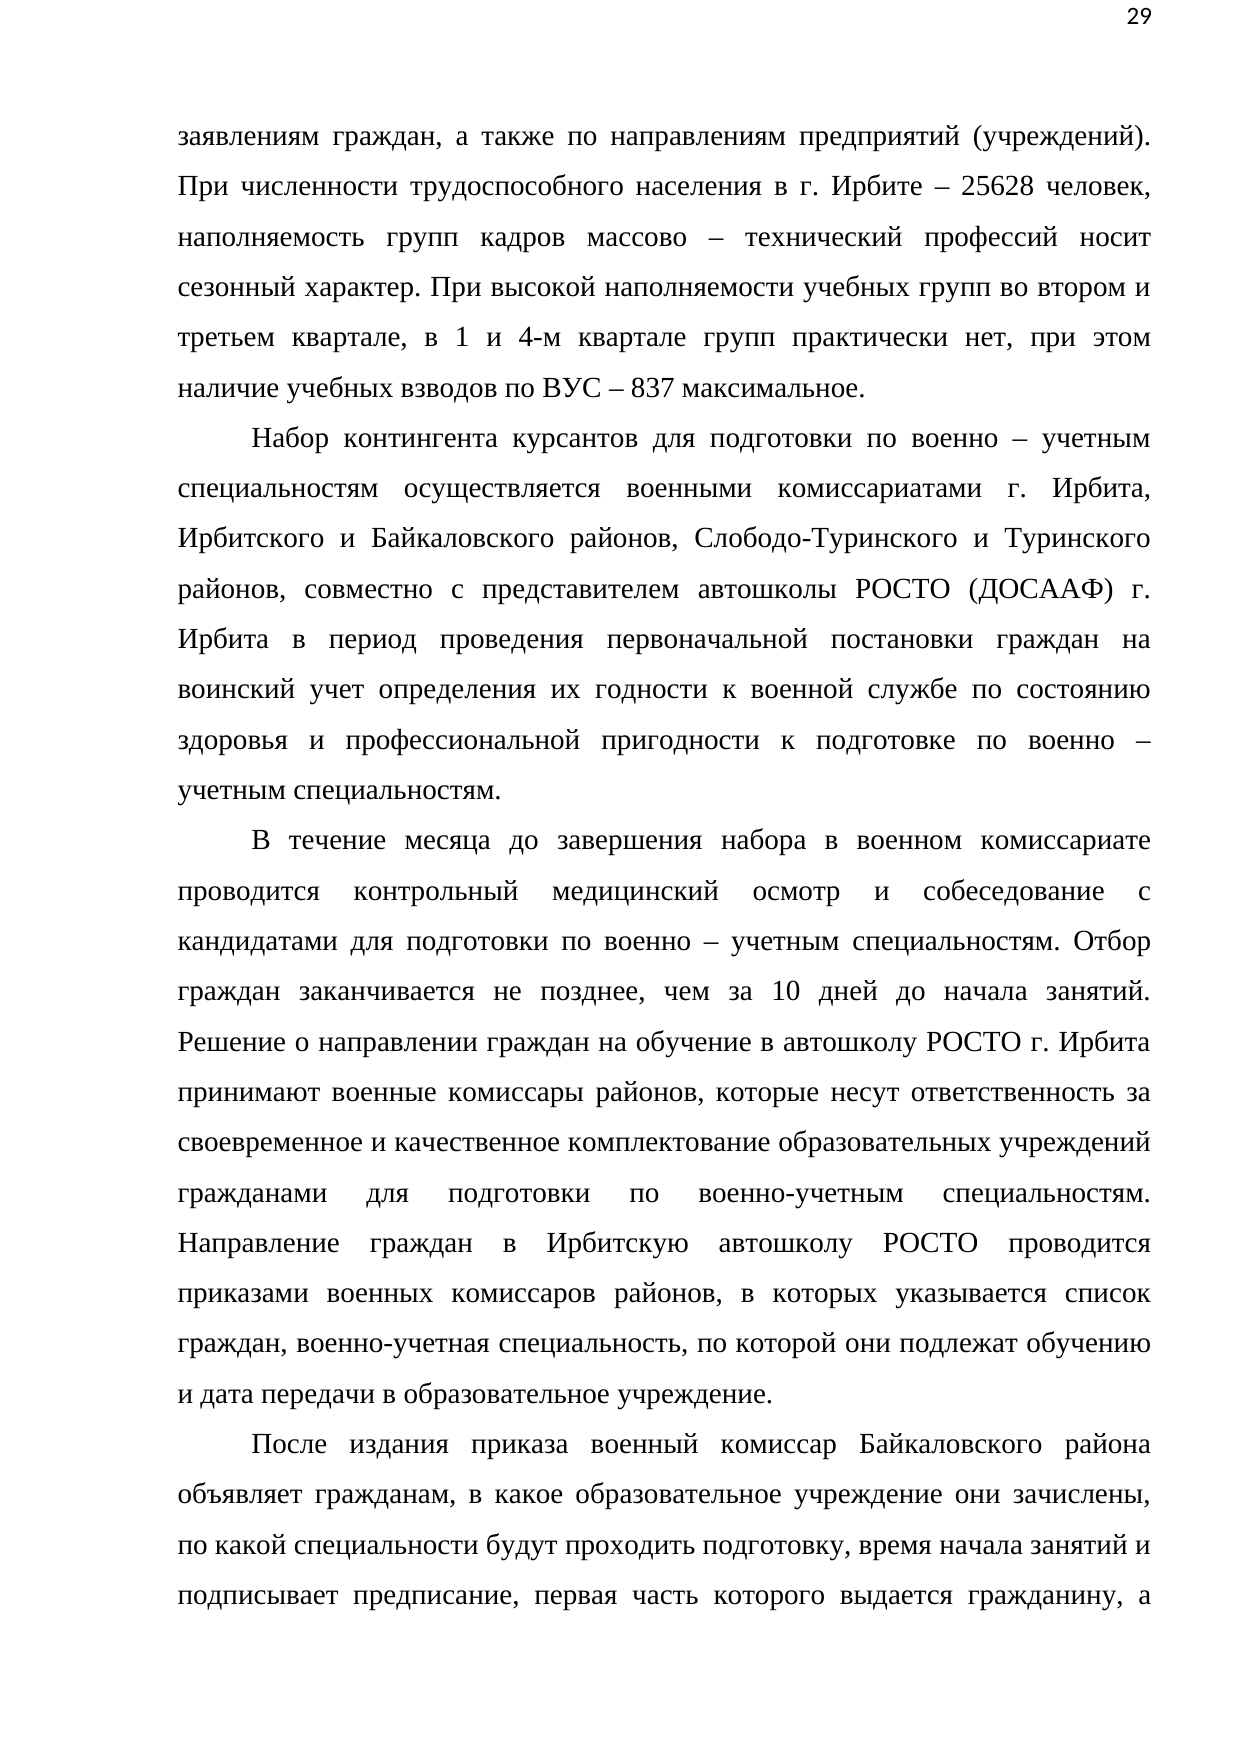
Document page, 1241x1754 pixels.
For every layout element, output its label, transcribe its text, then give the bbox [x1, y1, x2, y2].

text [177, 1426, 1152, 1611]
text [177, 118, 1152, 403]
text Набор контингента курсантов для подготовки по военно – учетным специальностям осуществляется военными комиссариатами г. Ирбита, Ирбитского и Байкаловского районов, Слободо-Туринского и Туринского районов, совместно с представителем автошколы РОСТО (ДОСААФ) г. Ирбита в период проведения первоначальной постановки граждан на воинский учет определения их годности к военной службе по состоянию здоровья и профессиональной пригодности к подготовке по военно – учетным специальностям. [177, 420, 1152, 806]
text В течение месяца до завершения набора в военном комиссариате проводится контрольный медицинский осмотр и собеседование с кандидатами для подготовки по военно – учетным специальностям. Отбор граждан заканчивается не позднее, чем за 10 дней до начала занятий. Решение о направлении граждан на обучение в автошколу РОСТО г. Ирбита принимают военные комиссары районов, которые несут ответственность за своевременное и качественное комплектование образовательных учреждений гражданами для подготовки по военно-учетным специальностям. Направление граждан в Ирбитскую автошколу РОСТО проводится приказами военных комиссаров районов, в которых указывается список граждан, военно-учетная специальность, по которой они подлежат обучению и дата передачи в образовательное учреждение. [177, 822, 1152, 1409]
